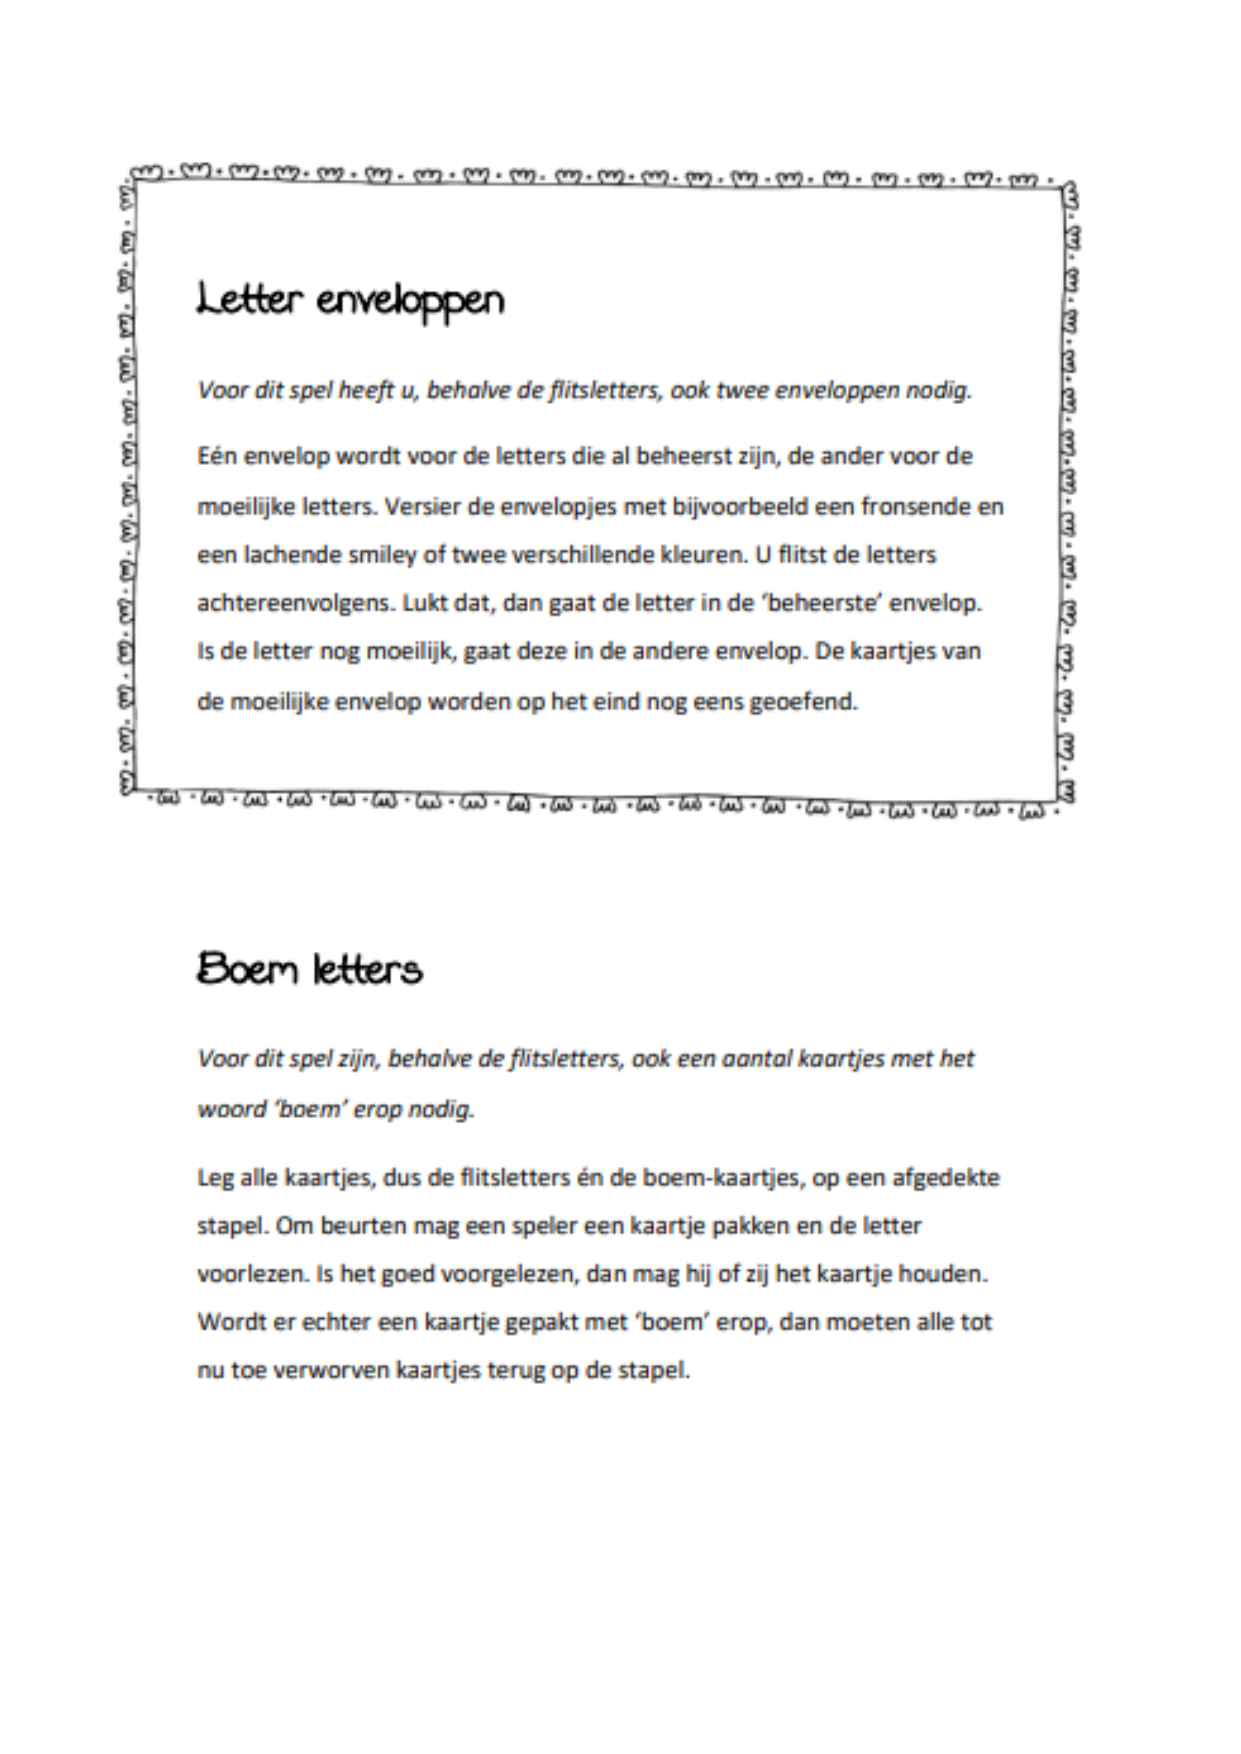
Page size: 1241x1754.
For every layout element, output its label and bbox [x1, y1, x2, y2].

picture [75, 128, 1110, 1432]
